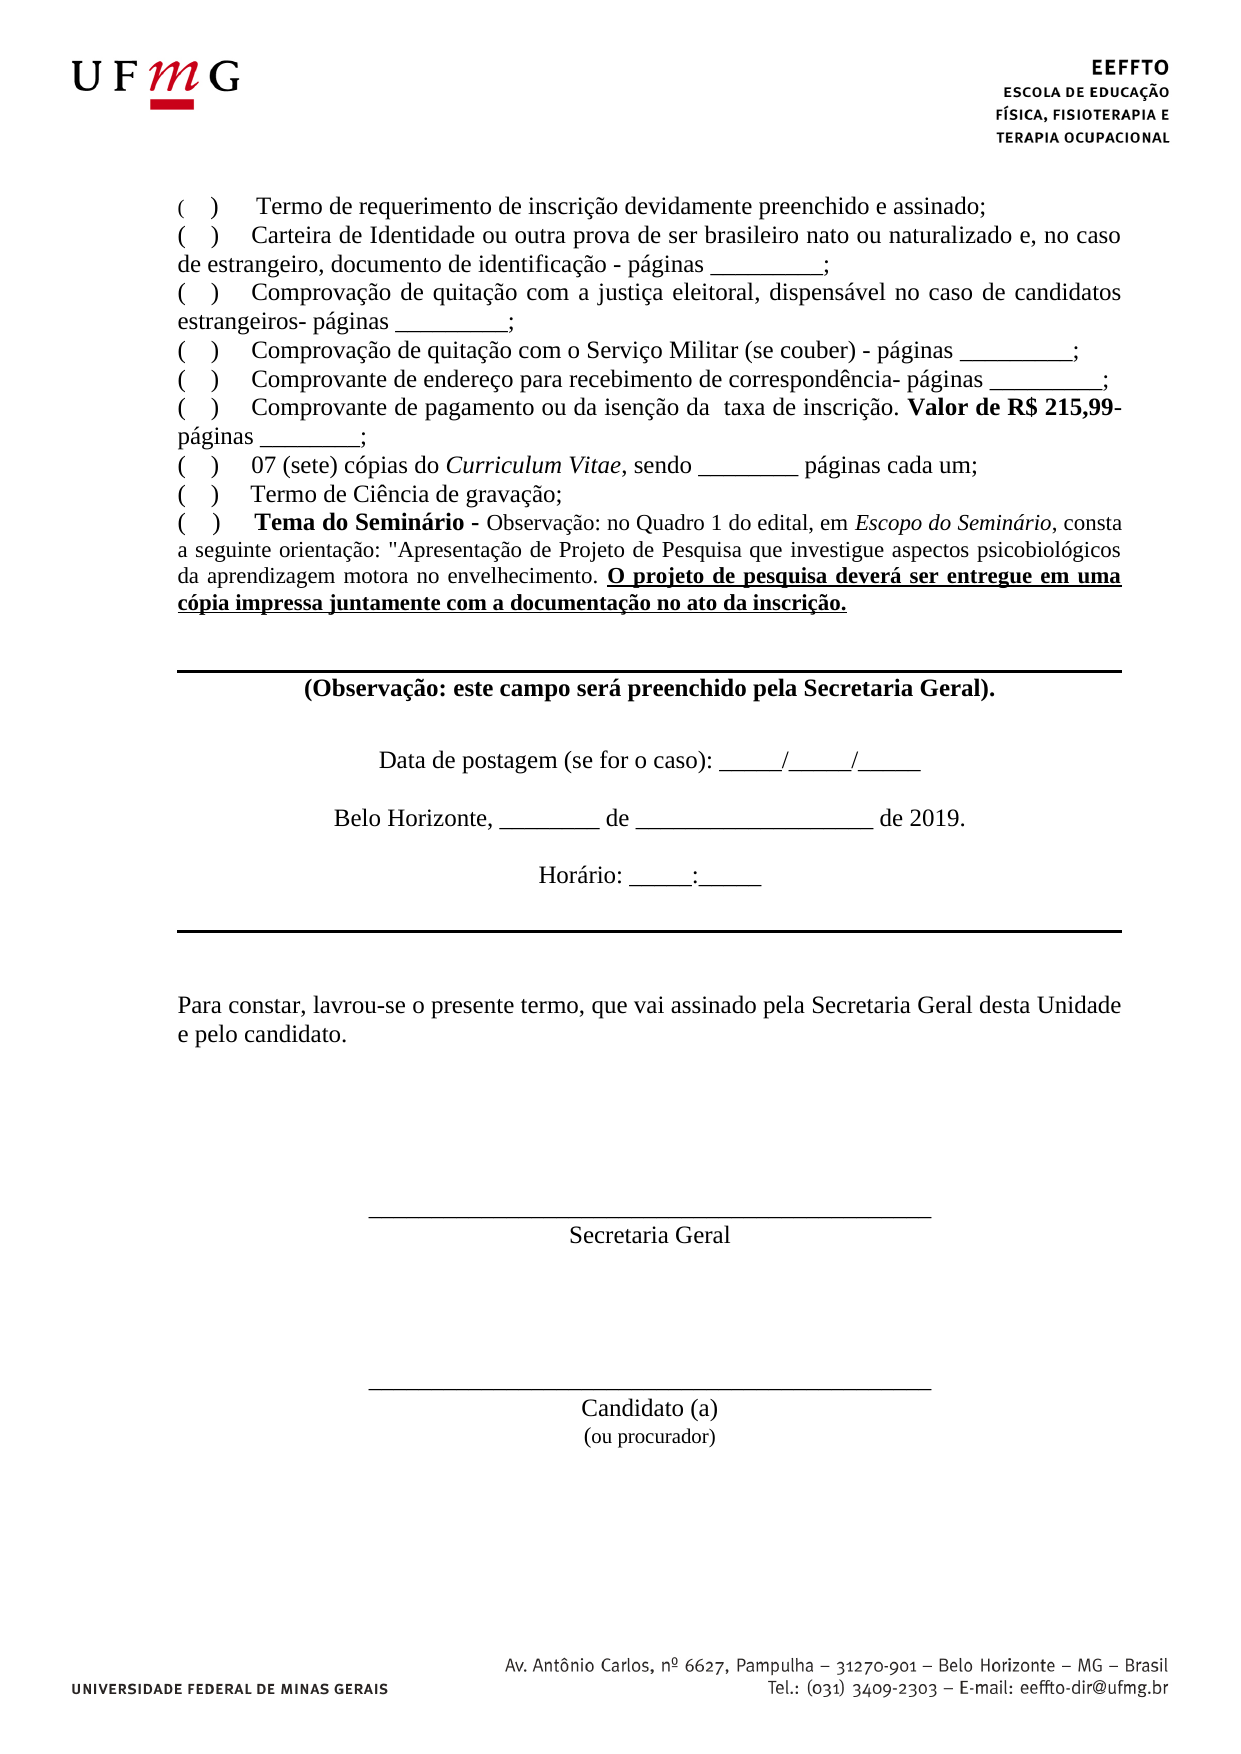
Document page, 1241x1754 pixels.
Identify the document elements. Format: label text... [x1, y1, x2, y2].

list ( ) Termo de Ciência de gravação; [177, 479, 1122, 507]
text _____________________________________________ [177, 1192, 1122, 1221]
list ( ) Comprovação de quitação com a justiça eleitoral, dispensável no caso de candidatos estrangeiros- páginas _________; [177, 277, 1122, 335]
text Belo Horizonte, ________ de ___________________ de 2019. [177, 803, 1122, 832]
text ( ) Tema do Seminário - Observação: no Quadro 1 do edital, em Escopo do Seminário, consta a seguinte orientação: "Apresentação de Projeto de Pesquisa que investigue aspectos psicobiológicos da aprendizagem motora no envelhecimento. O projeto de pesquisa deverá ser entregue em uma cópia impressa juntamente com a documentação no ato da inscrição. [177, 507, 1122, 615]
text Data de postagem (se for o caso): _____/_____/_____ [177, 745, 1122, 774]
text Secretaria Geral [177, 1221, 1122, 1249]
list ( ) Comprovante de endereço para recebimento de correspondência- páginas _________; [177, 364, 1122, 392]
text Horário: _____:_____ [177, 860, 1122, 889]
list ( ) Comprovação de quitação com o Serviço Militar (se couber) - páginas _________; [177, 335, 1122, 364]
list ( ) Carteira de Identidade ou outra prova de ser brasileiro nato ou naturalizado e, no caso de estrangeiro, documento de identificação - páginas _________; [177, 220, 1122, 277]
text ( ) Termo de requerimento de inscrição devidamente preenchido e assinado; [177, 191, 1122, 220]
list ( ) 07 (sete) cópias do Curriculum Vitae, sendo ________ páginas cada um; [177, 450, 1122, 479]
text Para constar, lavrou-se o presente termo, que vai assinado pela Secretaria Geral desta Unidade e pelo candidato. [177, 991, 1122, 1048]
picture [0, 1616, 1238, 1754]
text (Observação: este campo será preenchido pela Secretaria Geral). [177, 673, 1122, 702]
list ( ) Comprovante de pagamento ou da isenção da taxa de inscrição. Valor de R$ 215,99- páginas ________; [177, 392, 1122, 450]
text _____________________________________________ [177, 1364, 1122, 1393]
text Candidato (a) [177, 1393, 1122, 1422]
picture [0, 0, 1238, 161]
text (ou procurador) [177, 1422, 1122, 1448]
